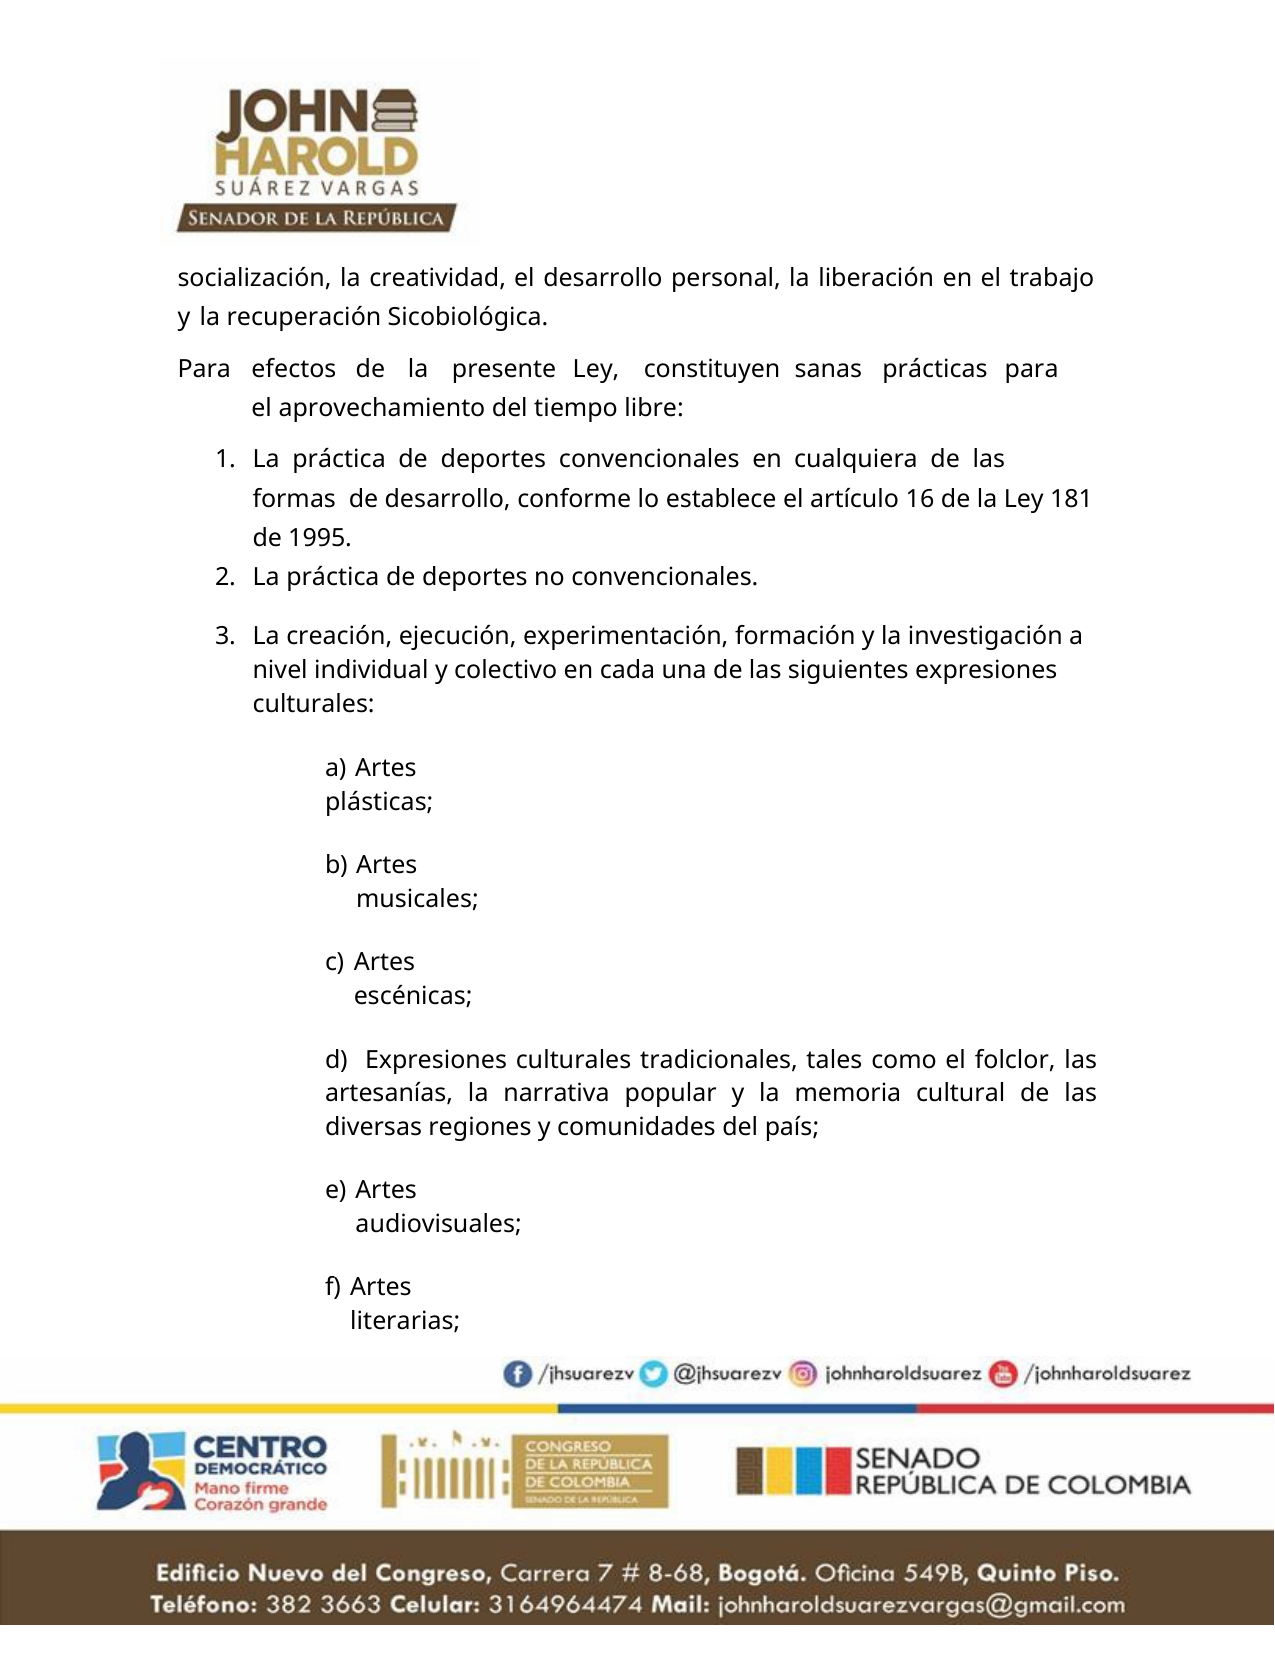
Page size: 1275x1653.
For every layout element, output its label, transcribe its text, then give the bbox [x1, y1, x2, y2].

picture [0, 1356, 1274, 1625]
list Artes plásticas; [325, 749, 522, 817]
list La práctica de deportes convencionales en cualquiera de las formas de desarrollo, conforme lo establece el artículo 16 de la Ley 181 de 1995. [215, 441, 1097, 553]
list Artes audiovisuales; [325, 1172, 575, 1240]
list Artes literarias; [325, 1269, 517, 1337]
list Artes musicales; [325, 846, 536, 914]
list Expresiones culturales tradicionales, tales como el folclor, las artesanías, la narrativa popular y la memoria cultural de las diversas regiones y comunidades del país; [325, 1041, 1097, 1142]
text socialización, la creatividad, el desarrollo personal, la liberación en el trabajo y la recuperación Sicobiológica. [177, 260, 1107, 333]
list La creación, ejecución, experimentación, formación y la investigación a nivel individual y colectivo en cada una de las siguientes expresiones culturales: [215, 618, 1098, 720]
text Para efectos de la presente Ley, constituyen sanas prácticas para el aprovechamiento del tiempo libre: [177, 350, 1097, 423]
picture [160, 58, 480, 245]
list Artes escénicas; [325, 944, 531, 1012]
list La práctica de deportes no convencionales. [215, 559, 1275, 593]
